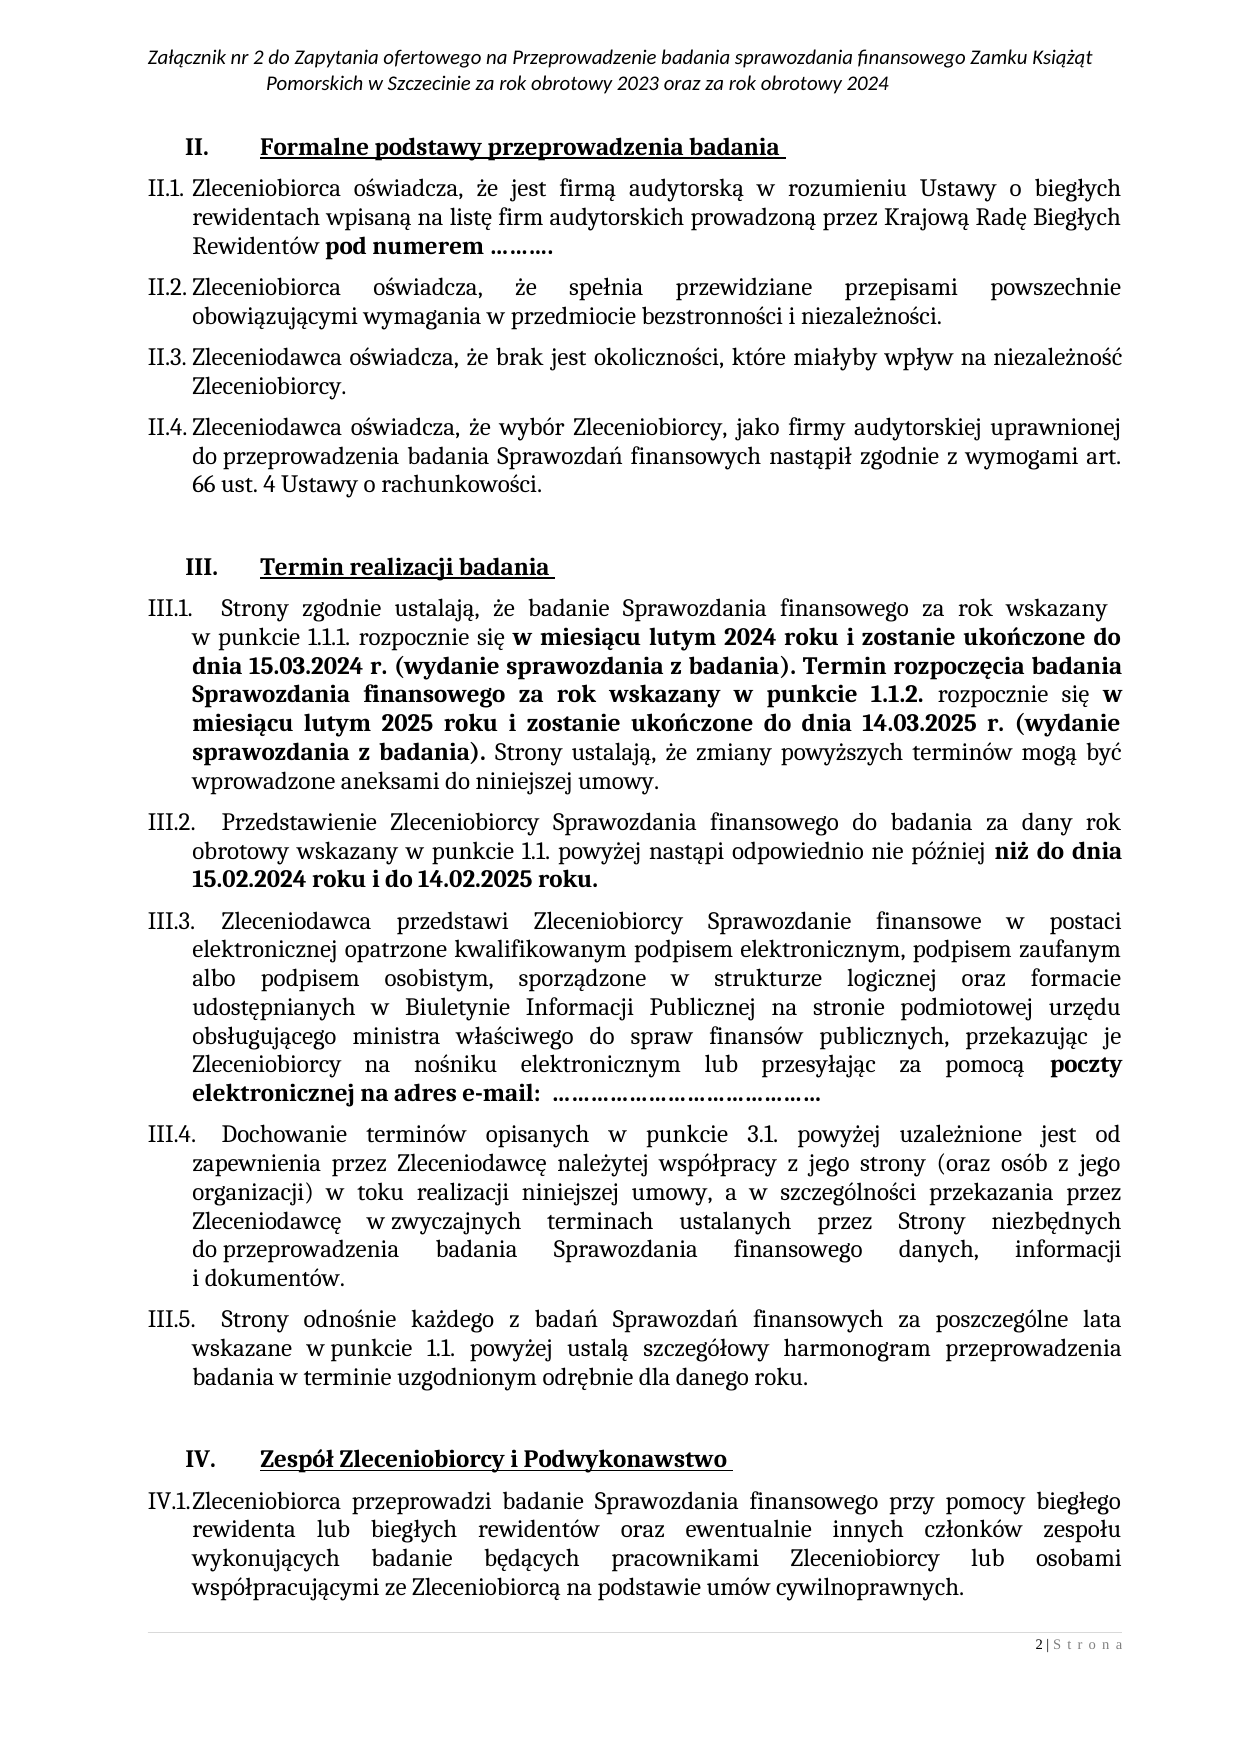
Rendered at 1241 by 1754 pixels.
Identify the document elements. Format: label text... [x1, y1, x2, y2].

list Formalne podstawy przeprowadzenia badania [185, 133, 1122, 162]
list Zleceniodawca oświadcza, że wybór Zleceniobiorcy, jako firmy audytorskiej uprawnionej do przeprowadzenia badania Sprawozdań finansowych nastąpił zgodnie z wymogami art. 66 ust. 4 Ustawy o rachunkowości. [148, 413, 1122, 499]
list Zleceniodawca przedstawi Zleceniobiorcy Sprawozdanie finansowe w postaci elektronicznej opatrzone kwalifikowanym podpisem elektronicznym, podpisem zaufanym albo podpisem osobistym, sporządzone w strukturze logicznej oraz formacie udostępnianych w Biuletynie Informacji Publicznej na stronie podmiotowej urzędu obsługującego ministra właściwego do spraw finansów publicznych, przekazując je Zleceniobiorcy na nośniku elektronicznym lub przesyłając za pomocą poczty elektronicznej na adres e-mail: …………………………………… [148, 907, 1122, 1108]
list Dochowanie terminów opisanych w punkcie 3.1. powyżej uzależnione jest od zapewnienia przez Zleceniodawcę należytej współpracy z jego strony (oraz osób z jego organizacji) w toku realizacji niniejszej umowy, a w szczególności przekazania przez Zleceniodawcę w zwyczajnych terminach ustalanych przez Strony niezbędnych do przeprowadzenia badania Sprawozdania finansowego danych, informacji i dokumentów. [148, 1120, 1122, 1293]
list Termin realizacji badania [185, 553, 1122, 582]
list Zespół Zleceniobiorcy i Podwykonawstwo [185, 1445, 1122, 1474]
list Zleceniodawca oświadcza, że brak jest okoliczności, które miałyby wpływ na niezależność Zleceniobiorcy. [148, 343, 1122, 400]
list Zleceniobiorca przeprowadzi badanie Sprawozdania finansowego przy pomocy biegłego rewidenta lub biegłych rewidentów oraz ewentualnie innych członków zespołu wykonujących badanie będących pracownikami Zleceniobiorcy lub osobami współpracującymi ze Zleceniobiorcą na podstawie umów cywilnoprawnych. [148, 1487, 1122, 1602]
list Zleceniobiorca oświadcza, że jest firmą audytorską w rozumieniu Ustawy o biegłych rewidentach wpisaną na listę firm audytorskich prowadzoną przez Krajową Radę Biegłych Rewidentów pod numerem ………. [148, 174, 1122, 260]
list Przedstawienie Zleceniobiorcy Sprawozdania finansowego do badania za dany rok obrotowy wskazany w punkcie 1.1. powyżej nastąpi odpowiednio nie później niż do dnia 15.02.2024 roku i do 14.02.2025 roku. [148, 808, 1122, 894]
list Zleceniobiorca oświadcza, że spełnia przewidziane przepisami powszechnie obowiązującymi wymagania w przedmiocie bezstronności i niezależności. [148, 273, 1122, 330]
list Strony zgodnie ustalają, że badanie Sprawozdania finansowego za rok wskazany w punkcie 1.1.1. rozpocznie się w miesiącu lutym 2024 roku i zostanie ukończone do dnia 15.03.2024 r. (wydanie sprawozdania z badania). Termin rozpoczęcia badania Sprawozdania finansowego za rok wskazany w punkcie 1.1.2. rozpocznie się w miesiącu lutym 2025 roku i zostanie ukończone do dnia 14.03.2025 r. (wydanie sprawozdania z badania). Strony ustalają, że zmiany powyższych terminów mogą być wprowadzone aneksami do niniejszej umowy. [148, 594, 1122, 795]
list Strony odnośnie każdego z badań Sprawozdań finansowych za poszczególne lata wskazane w punkcie 1.1. powyżej ustalą szczegółowy harmonogram przeprowadzenia badania w terminie uzgodnionym odrębnie dla danego roku. [148, 1305, 1122, 1392]
